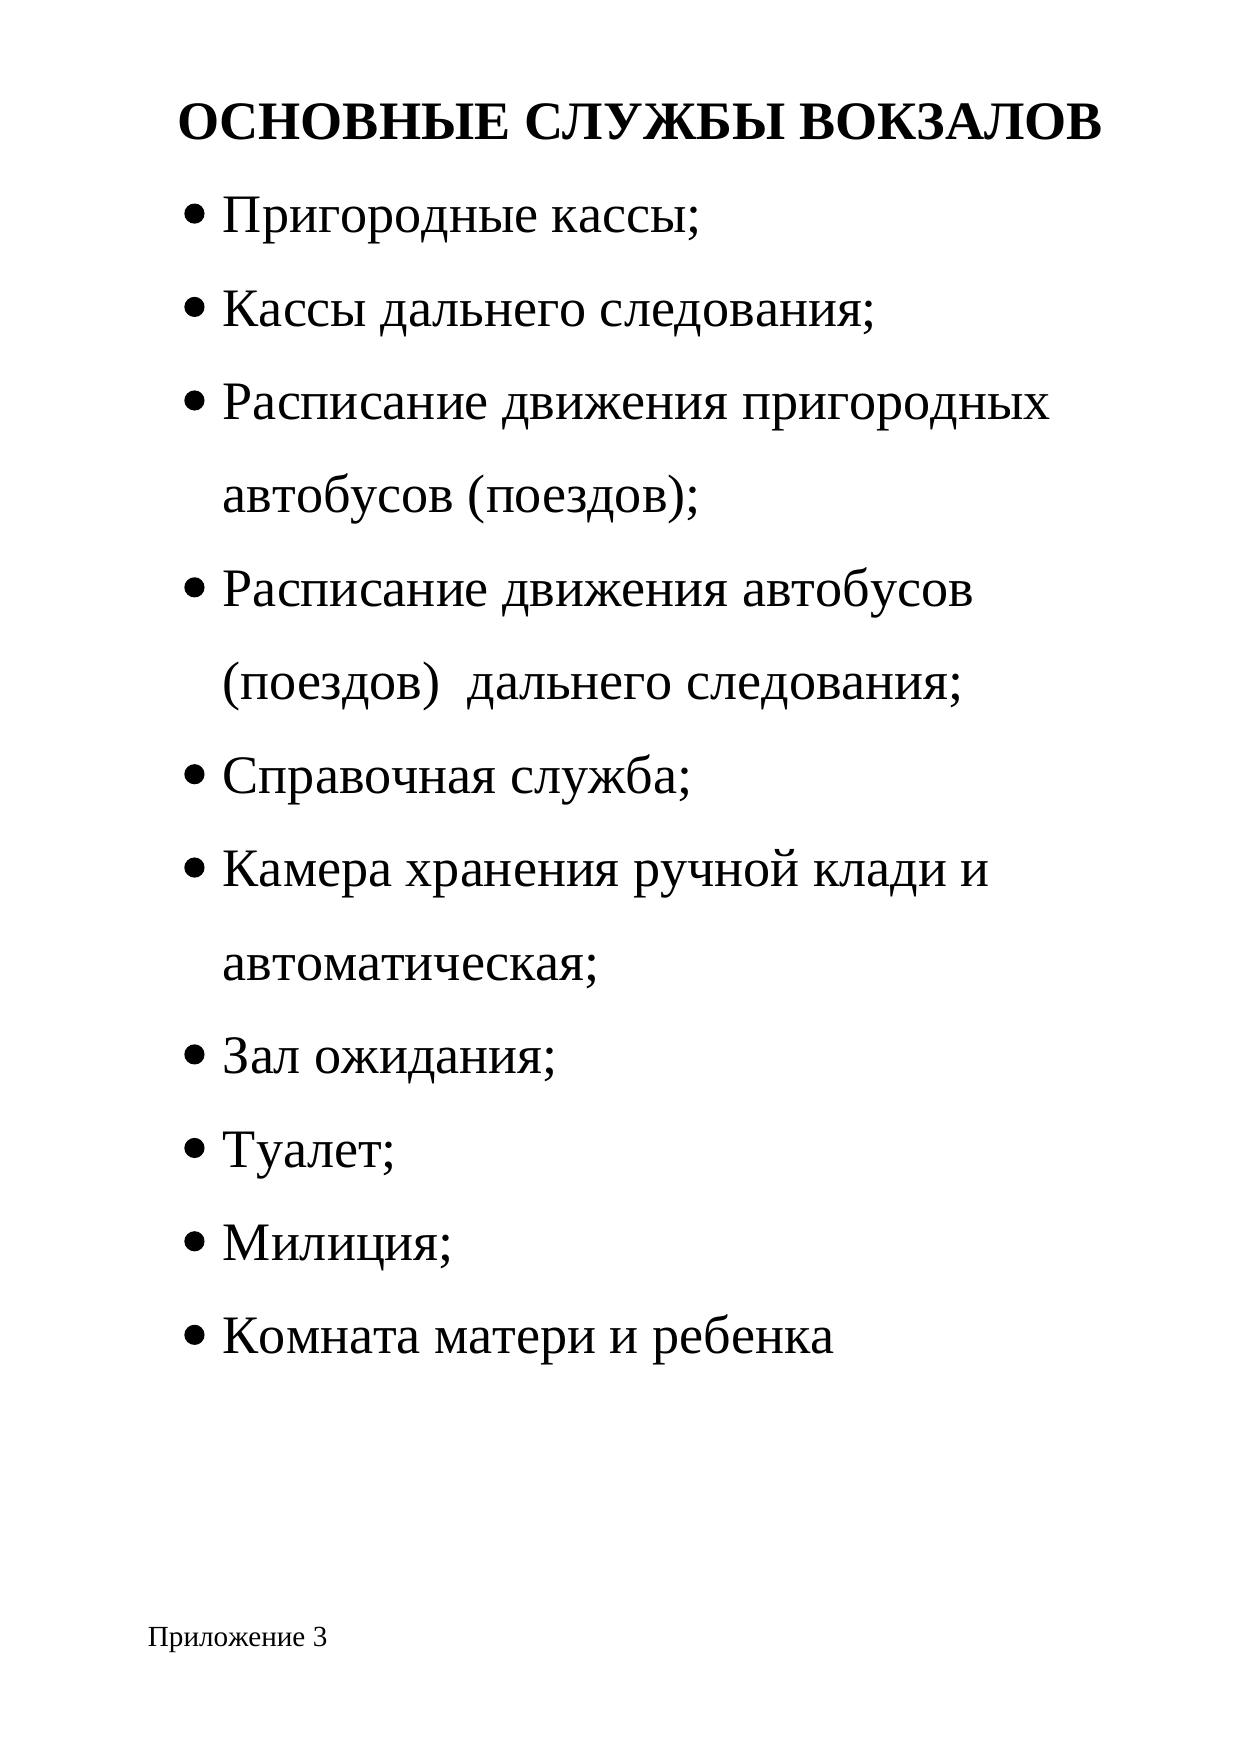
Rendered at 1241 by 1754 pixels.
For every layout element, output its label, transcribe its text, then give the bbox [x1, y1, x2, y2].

list Пригородные кассы; [185, 182, 1181, 244]
list Комната матери и ребенка [185, 1303, 1181, 1366]
list ОСНОВНЫЕ СЛУЖБЫ ВОКЗАЛОВ [177, 89, 1181, 151]
list Милиция; [185, 1210, 1181, 1272]
list Расписание движения пригородных автобусов (поездов); [185, 369, 1181, 525]
list Туалет; [185, 1116, 1181, 1179]
list Камера хранения ручной клади и автоматическая; [185, 836, 1181, 992]
text Приложение 3 [148, 1619, 1181, 1652]
list Кассы дальнего следования; [185, 276, 1181, 338]
list Расписание движения автобусов (поездов) дальнего следования; [185, 556, 1181, 712]
list Справочная служба; [185, 743, 1181, 805]
list Зал ожидания; [185, 1023, 1181, 1085]
